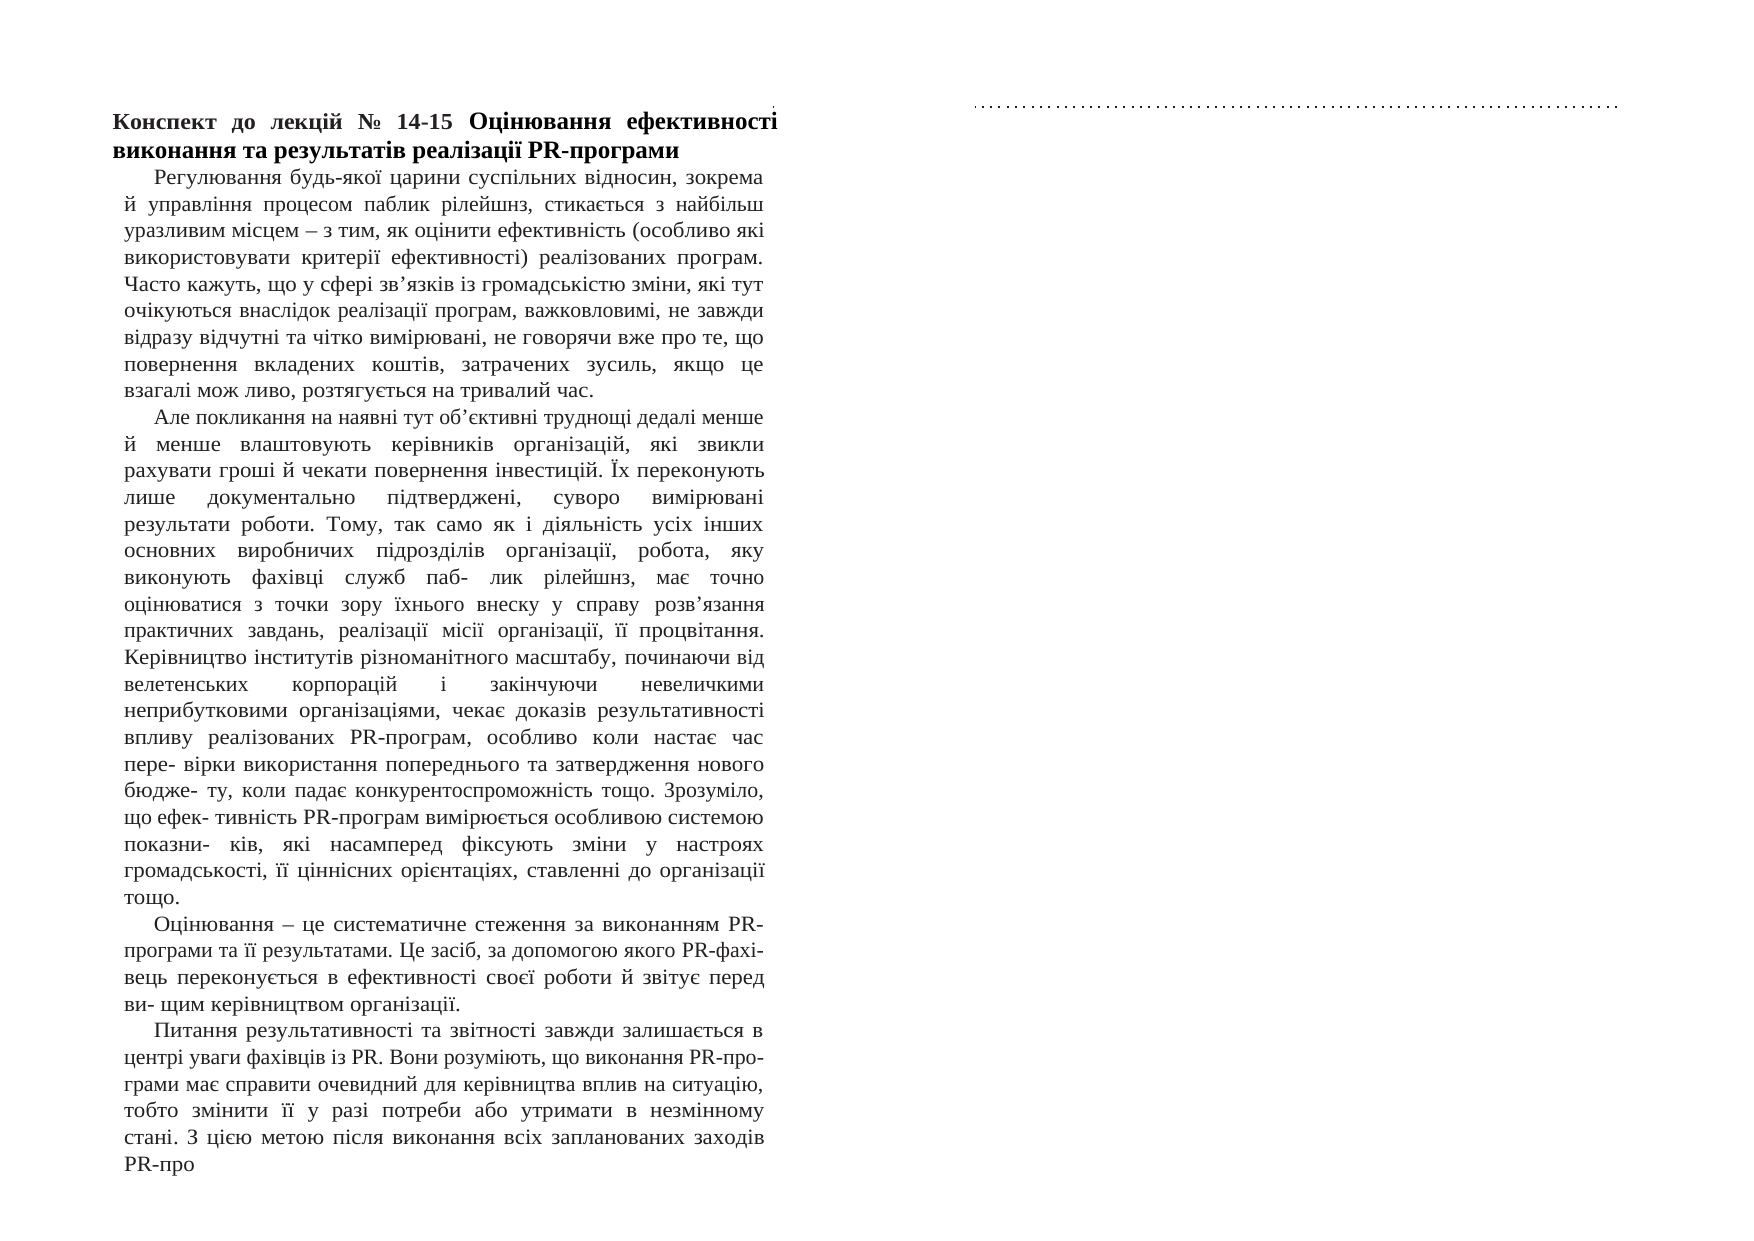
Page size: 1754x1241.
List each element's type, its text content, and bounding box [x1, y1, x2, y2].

text Оцінювання – це систематичне стеження за виконанням PR- програми та її результатами. Це засіб, за допомогою якого PR-фахі- вець переконується в ефективності своєї роботи й звітує перед ви- щим керівництвом організації. [124, 911, 764, 1016]
text Конспект до лекцій № 14-15 Оцінювання ефективності виконання та результатів реалізації PR-програми [112, 106, 778, 164]
text Але покликання на наявні тут об’єктивні труднощі дедалі менше й менше влаштовують керівників організацій, які звикли рахувати гроші й чекати повернення інвестицій. Їх переконують лише документально підтверджені, суворо вимірювані результати роботи. Тому, так само як і діяльність усіх інших основних виробничих підрозділів організації, робота, яку виконують фахівці служб паб- лик рілейшнз, має точно оцінюватися з точки зору їхнього внеску у справу розв’язання практичних завдань, реалізації місії організації, її процвітання. Керівництво інститутів різноманітного масштабу, починаючи від велетенських корпорацій і закінчуючи невеличкими неприбутковими організаціями, чекає доказів результативності впливу реалізованих PR-програм, особливо коли настає час пере- вірки використання попереднього та затвердження нового бюдже- ту, коли падає конкурентоспроможність тощо. Зрозуміло, що ефек- тивність PR-програм вимірюється особливою системою показни- ків, які насамперед фіксують зміни у настроях громадськості, її ціннісних орієнтаціях, ставленні до організації тощо. [124, 404, 764, 909]
text Регулювання будь-якої царини суспільних відносин, зокрема й управління процесом паблик рілейшнз, стикається з найбільш уразливим місцем – з тим, як оцінити ефективність (особливо які використовувати критерії ефективності) реалізованих програм. Часто кажуть, що у сфері зв’язків із громадськістю зміни, які тут очікуються внаслідок реалізації програм, важковловимі, не завжди відразу відчутні та чітко вимірювані, не говорячи вже про те, що повернення вкладених коштів, затрачених зусиль, якщо це взагалі мож ливо, розтягується на тривалий час. [124, 164, 764, 402]
text Питання результативності та звітності завжди залишається в центрі уваги фахівців із PR. Вони розуміють, що виконання PR-про- грами має справити очевидний для керівництва вплив на ситуацію, тобто змінити її у разі потреби або утримати в незмінному стані. З цією метою після виконання всіх запланованих заходів PR-про [124, 1017, 764, 1176]
